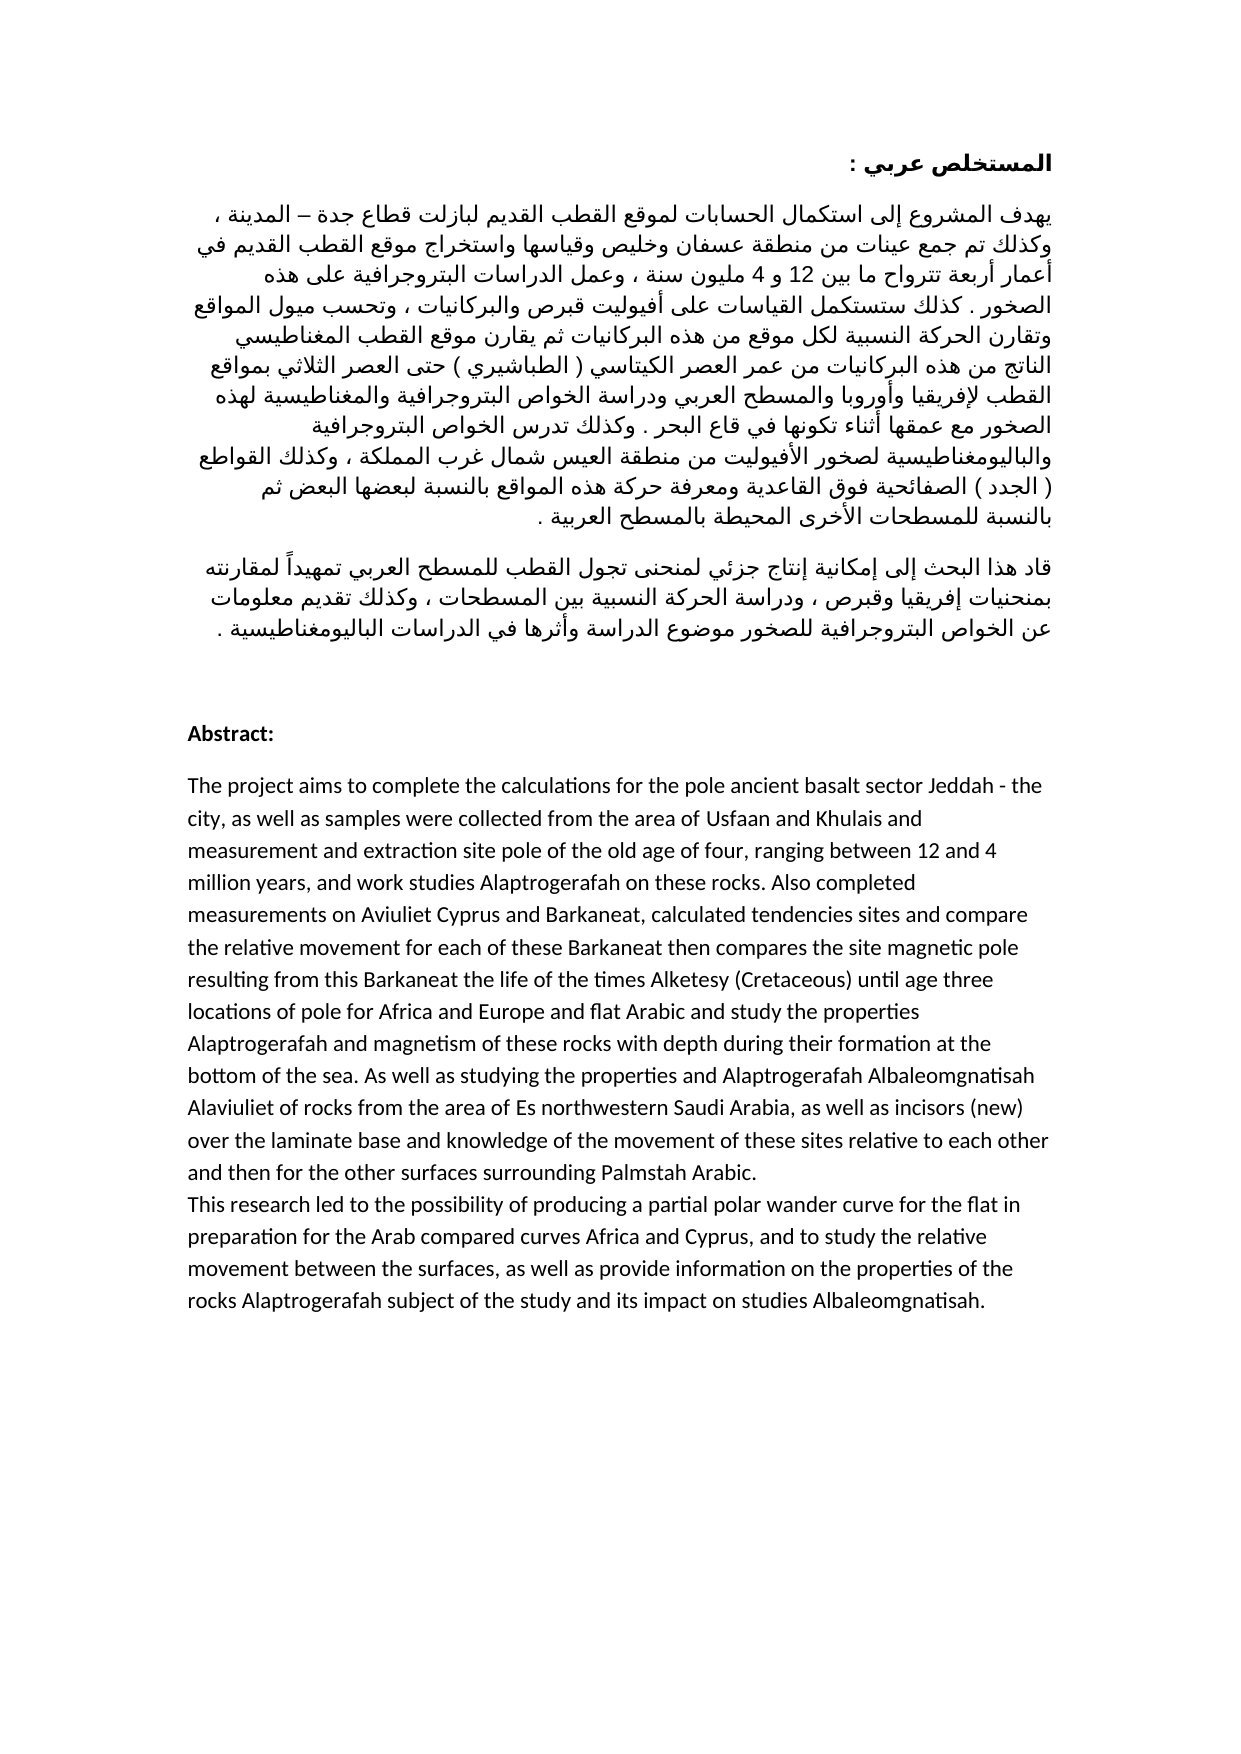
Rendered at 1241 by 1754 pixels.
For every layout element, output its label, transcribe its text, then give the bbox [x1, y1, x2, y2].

text This research led to the possibility of producing a partial polar wander curve for the flat in preparation for the Arab compared curves Africa and Cyprus, and to study the relative movement between the surfaces, as well as provide information on the properties of the rocks Alaptrogerafah subject of the study and its impact on studies Albaleomgnatisah. [187, 1190, 1053, 1315]
text Abstract: [187, 719, 1053, 747]
text المستخلص عربي : [187, 150, 1053, 176]
text The project aims to complete the calculations for the pole ancient basalt sector Jeddah - the city, as well as samples were collected from the area of ​​Usfaan and Khulais and measurement and extraction site pole of the old age of four, ranging between 12 and 4 million years, and work studies Alaptrogerafah on these rocks. Also completed measurements on Aviuliet Cyprus and Barkaneat, calculated tendencies sites and compare the relative movement for each of these Barkaneat then compares the site magnetic pole resulting from this Barkaneat the life of the times Alketesy (Cretaceous) until age three locations of pole for Africa and Europe and flat Arabic and study the properties Alaptrogerafah and magnetism of these rocks with depth during their formation at the bottom of the sea. As well as studying the properties and Alaptrogerafah Albaleomgnatisah Alaviuliet of rocks from the area of ​​Es northwestern Saudi Arabia, as well as incisors (new) over the laminate base and knowledge of the movement of these sites relative to each other and then for the other surfaces surrounding Palmstah Arabic. [187, 772, 1053, 1186]
text يهدف المشروع إلى استكمال الحسابات لموقع القطب القديم لبازلت قطاع جدة – المدينة ، وكذلك تم جمع عينات من منطقة عسفان وخليص وقياسها واستخراج موقع القطب القديم في أعمار أربعة تترواح ما بين 12 و 4 مليون سنة ، وعمل الدراسات البتروجرافية على هذه الصخور . كذلك ستستكمل القياسات على أفيوليت قبرص والبركانيات ، وتحسب ميول المواقع وتقارن الحركة النسبية لكل موقع من هذه البركانيات ثم يقارن موقع القطب المغناطيسي الناتج من هذه البركانيات من عمر العصر الكيتاسي ( الطباشيري ) حتى العصر الثلاثي بمواقع القطب لإفريقيا وأوروبا والمسطح العربي ودراسة الخواص البتروجرافية والمغناطيسية لهذه الصخور مع عمقها أثناء تكونها في قاع البحر . وكذلك تدرس الخواص البتروجرافية والباليومغناطيسية لصخور الأفيوليت من منطقة العيس شمال غرب المملكة ، وكذلك القواطع ( الجدد ) الصفائحية فوق القاعدية ومعرفة حركة هذه المواقع بالنسبة لبعضها البعض ثم بالنسبة للمسطحات الأخرى المحيطة بالمسطح العربية . [187, 201, 1053, 529]
text قاد هذا البحث إلى إمكانية إنتاج جزئي لمنحنى تجول القطب للمسطح العربي تمهيداً لمقارنته بمنحنيات إفريقيا وقبرص ، ودراسة الحركة النسبية بين المسطحات ، وكذلك تقديم معلومات عن الخواص البتروجرافية للصخور موضوع الدراسة وأثرها في الدراسات الباليومغناطيسية . [187, 554, 1053, 641]
